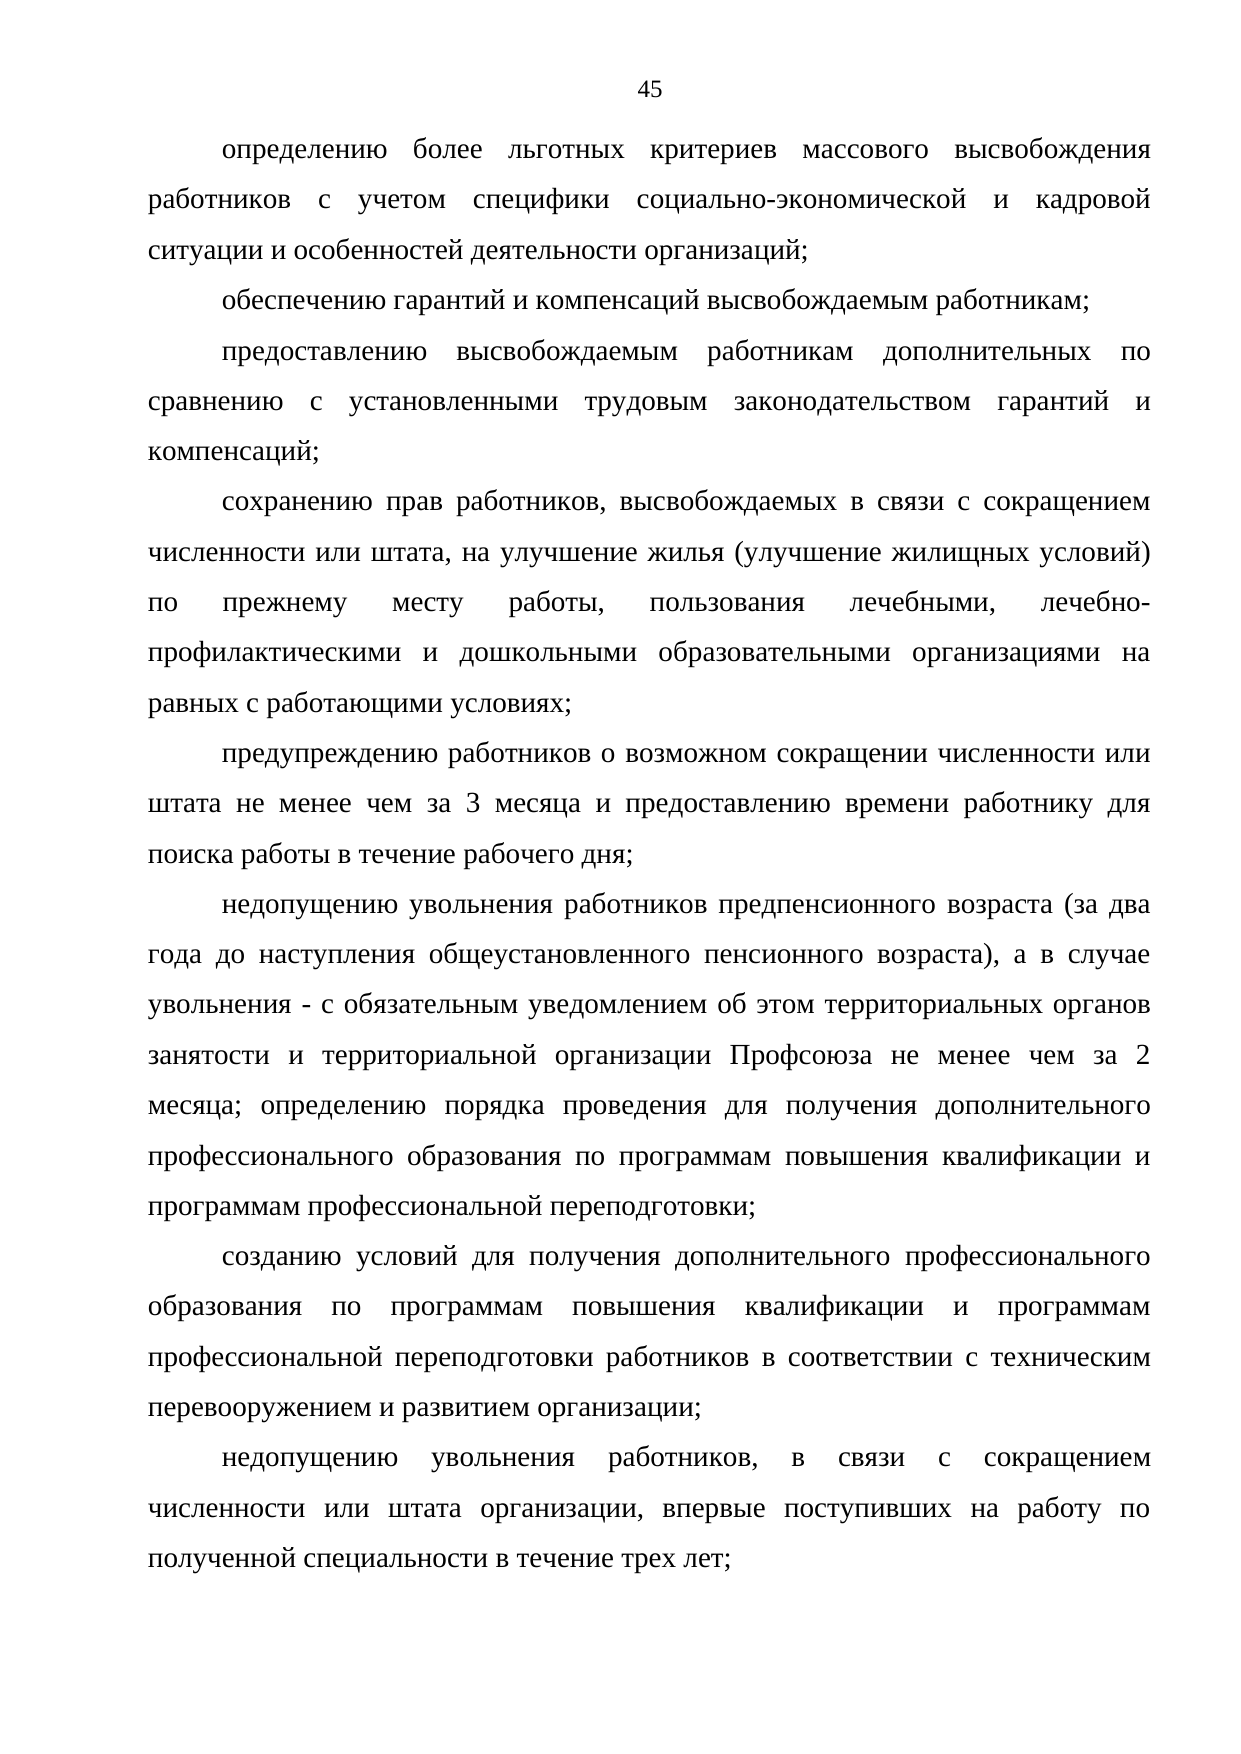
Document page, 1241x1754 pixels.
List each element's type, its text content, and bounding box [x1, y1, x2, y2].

text созданию условий для получения дополнительного профессионального образования по программам повышения квалификации и программам профессиональной переподготовки работников в соответствии с техническим перевооружением и развитием организации; [148, 1238, 1152, 1423]
text предоставлению высвобождаемым работникам дополнительных по сравнению с установленными трудовым законодательством гарантий и компенсаций; [148, 333, 1152, 467]
text сохранению прав работников, высвобождаемых в связи с сокращением численности или штата, на улучшение жилья (улучшение жилищных условий) по прежнему месту работы, пользования лечебными, лечебно-профилактическими и дошкольными образовательными организациями на равных с работающими условиях; [148, 483, 1152, 718]
text определению более льготных критериев массового высвобождения работников с учетом специфики социально-экономической и кадровой ситуации и особенностей деятельности организаций; [148, 131, 1152, 266]
text предупреждению работников о возможном сокращении численности или штата не менее чем за 3 месяца и предоставлению времени работнику для поиска работы в течение рабочего дня; [148, 735, 1152, 869]
text недопущению увольнения работников предпенсионного возраста (за два года до наступления общеустановленного пенсионного возраста), а в случае увольнения - с обязательным уведомлением об этом территориальных органов занятости и территориальной организации Профсоюза не менее чем за 2 месяца; определению порядка проведения для получения дополнительного профессионального образования по программам повышения квалификации и программам профессиональной переподготовки; [148, 886, 1152, 1221]
text обеспечению гарантий и компенсаций высвобождаемым работникам; [148, 282, 1152, 316]
text недопущению увольнения работников, в связи с сокращением численности или штата организации, впервые поступивших на работу по полученной специальности в течение трех лет; [148, 1439, 1152, 1574]
